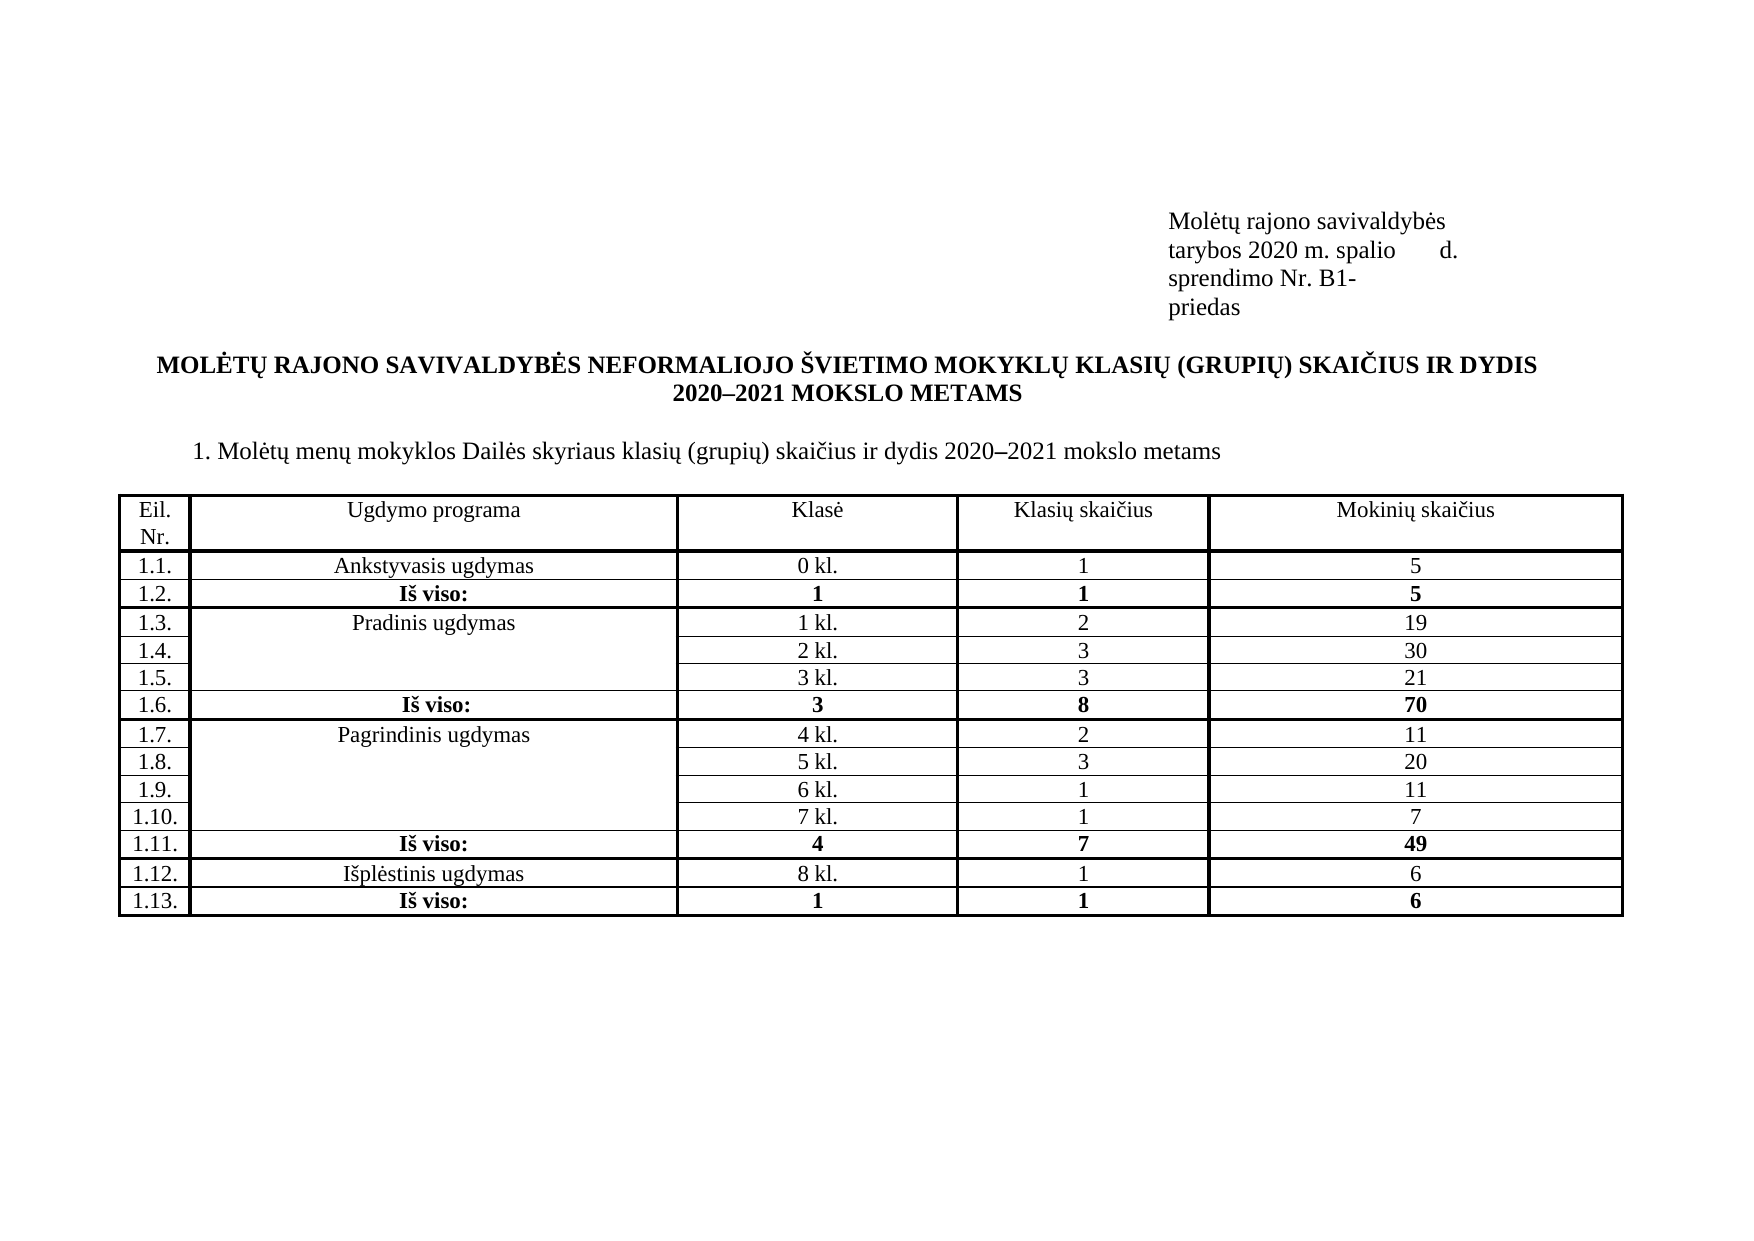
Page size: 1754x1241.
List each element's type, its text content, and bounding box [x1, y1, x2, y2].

table_cell 4 kl. [679, 721, 956, 747]
table_cell Pradinis ugdymas [192, 609, 676, 690]
table_cell 2 kl. [679, 637, 956, 663]
table_cell 1.2. [121, 580, 188, 606]
table_header Eil. Nr. [121, 497, 188, 549]
table_cell 1.8. [121, 748, 188, 775]
table_cell 3 [959, 637, 1207, 663]
table_cell 1 [679, 888, 956, 914]
table_cell 1 [959, 580, 1207, 606]
table_cell 1.9. [121, 776, 188, 802]
table_cell 3 [959, 664, 1207, 690]
table_cell 6 [1211, 888, 1621, 914]
table_cell 1.12. [121, 860, 188, 886]
table_header Ugdymo programa [192, 497, 676, 549]
table_cell Iš viso: [192, 580, 676, 606]
table_cell 8 [959, 691, 1207, 718]
table_cell 1.4. [121, 637, 188, 663]
table_cell 1 kl. [679, 609, 956, 636]
table_cell 0 kl. [679, 553, 956, 579]
table_cell 3 [959, 748, 1207, 775]
table_cell 1 [959, 888, 1207, 914]
table_cell 21 [1211, 664, 1621, 690]
table_cell 1.5. [121, 664, 188, 690]
table_cell 1.10. [121, 803, 188, 829]
table_cell Iš viso: [192, 831, 676, 857]
table_cell 7 [959, 831, 1207, 857]
table_cell 1.13. [121, 888, 188, 914]
table_cell 1.3. [121, 609, 188, 636]
table_cell Pagrindinis ugdymas [192, 721, 676, 829]
table_cell 11 [1211, 776, 1621, 802]
text Molėtų rajono savivaldybės [1168, 206, 1577, 235]
table_cell Iš viso: [192, 691, 676, 718]
table_cell 1.11. [121, 831, 188, 857]
table_cell 1.7. [121, 721, 188, 747]
text tarybos 2020 m. spalio d. [1168, 235, 1577, 263]
table_cell 6 [1211, 860, 1621, 886]
table_cell 19 [1211, 609, 1621, 636]
text sprendimo Nr. B1- [1168, 263, 1577, 292]
table_header Mokinių skaičius [1211, 497, 1621, 549]
table_cell 1.1. [121, 553, 188, 579]
table_cell 3 [679, 691, 956, 718]
table_cell 5 [1211, 553, 1621, 579]
table_cell 6 kl. [679, 776, 956, 802]
table_cell 7 kl. [679, 803, 956, 829]
table_cell 1 [959, 803, 1207, 829]
table_cell 1.6. [121, 691, 188, 718]
table_cell 1 [959, 776, 1207, 802]
table_header Klasė [679, 497, 956, 549]
table_cell 30 [1211, 637, 1621, 663]
table_cell 8 kl. [679, 860, 956, 886]
text MOLĖTŲ RAJONO SAVIVALDYBĖS NEFORMALIOJO ŠVIETIMO MOKYKLŲ KLASIŲ (GRUPIŲ) SKAIČIUS IR DYDIS [118, 350, 1577, 378]
table_cell 2 [959, 721, 1207, 747]
text 2020–2021 MOKSLO METAMS [118, 378, 1577, 407]
table_cell Ankstyvasis ugdymas [192, 553, 676, 579]
table_cell 1 [679, 580, 956, 606]
table_cell 5 kl. [679, 748, 956, 775]
table_cell Išplėstinis ugdymas [192, 860, 676, 886]
table_cell 70 [1211, 691, 1621, 718]
table_cell Iš viso: [192, 888, 676, 914]
table_cell 3 kl. [679, 664, 956, 690]
table_cell 11 [1211, 721, 1621, 747]
table_cell 5 [1211, 580, 1621, 606]
table_header Klasių skaičius [959, 497, 1207, 549]
text priedas [1168, 292, 1577, 321]
table_cell 49 [1211, 831, 1621, 857]
text 1. Molėtų menų mokyklos Dailės skyriaus klasių (grupių) skaičius ir dydis 2020–2021 mokslo metams [118, 436, 1577, 465]
table_cell 4 [679, 831, 956, 857]
table_cell 7 [1211, 803, 1621, 829]
table_cell 1 [959, 860, 1207, 886]
table_cell 1 [959, 553, 1207, 579]
table_cell 20 [1211, 748, 1621, 775]
table_cell 2 [959, 609, 1207, 636]
